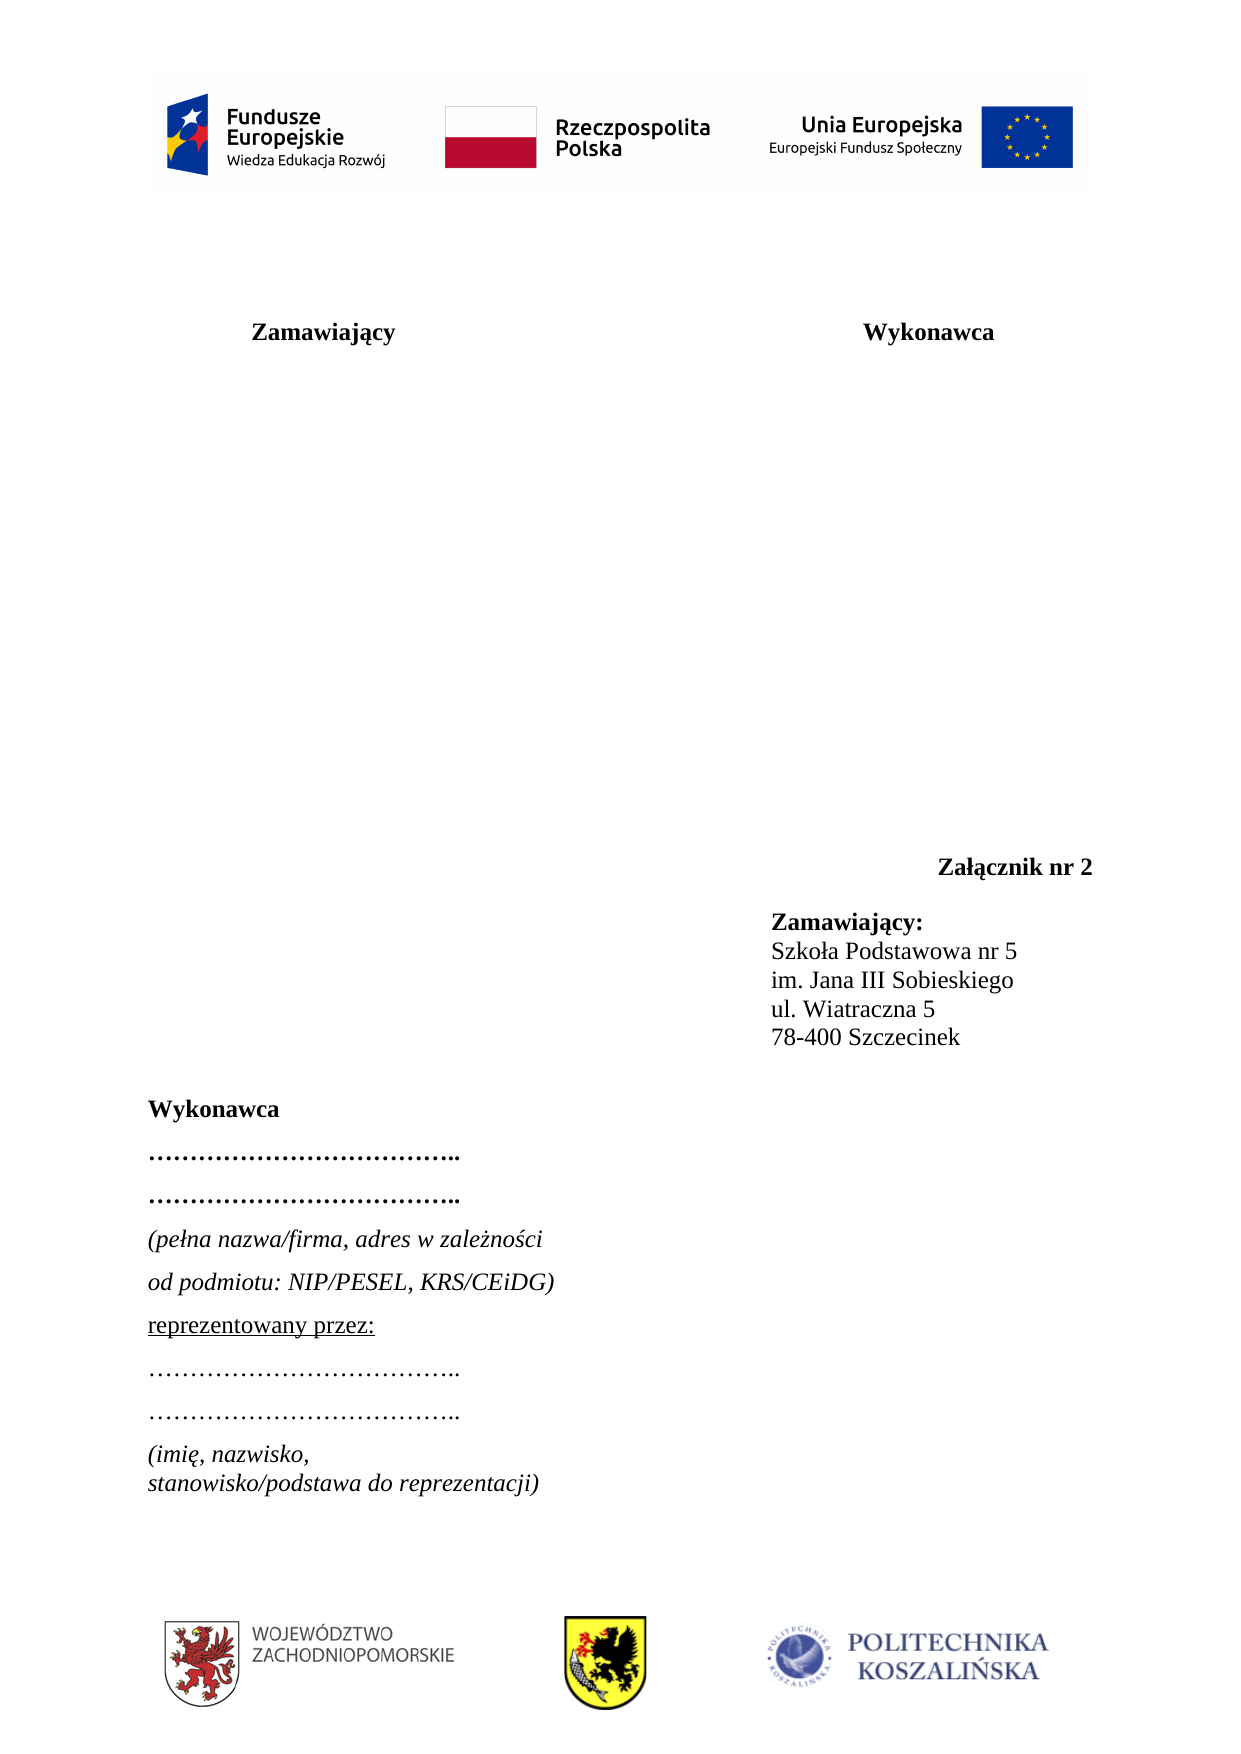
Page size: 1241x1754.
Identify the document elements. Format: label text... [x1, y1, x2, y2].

text Zamawiający Wykonawca [251, 317, 1093, 346]
text ……………………………….. [148, 1137, 1093, 1166]
text ul. Wiatraczna 5 [771, 994, 1093, 1022]
picture [753, 1620, 1052, 1689]
text ……………………………….. [148, 1181, 1093, 1209]
picture [147, 73, 1093, 196]
text (pełna nazwa/firma, adres w zależności [148, 1224, 1093, 1252]
text (imię, nazwisko, stanowisko/podstawa do reprezentacji) [148, 1439, 1093, 1497]
text Zamawiający: [771, 907, 1093, 936]
text od podmiotu: NIP/PESEL, KRS/CEiDG) [148, 1267, 1093, 1296]
text ……………………………….. [148, 1396, 1093, 1425]
text Załącznik nr 2 [148, 852, 1093, 880]
picture [162, 1615, 455, 1710]
text Szkoła Podstawowa nr 5 [771, 936, 1093, 965]
text reprezentowany przez: [148, 1310, 1093, 1339]
text 78-400 Szczecinek [771, 1022, 1093, 1051]
text ……………………………….. [148, 1353, 1093, 1382]
picture [564, 1616, 647, 1710]
text Wykonawca [148, 1094, 1093, 1123]
text im. Jana III Sobieskiego [771, 965, 1093, 994]
